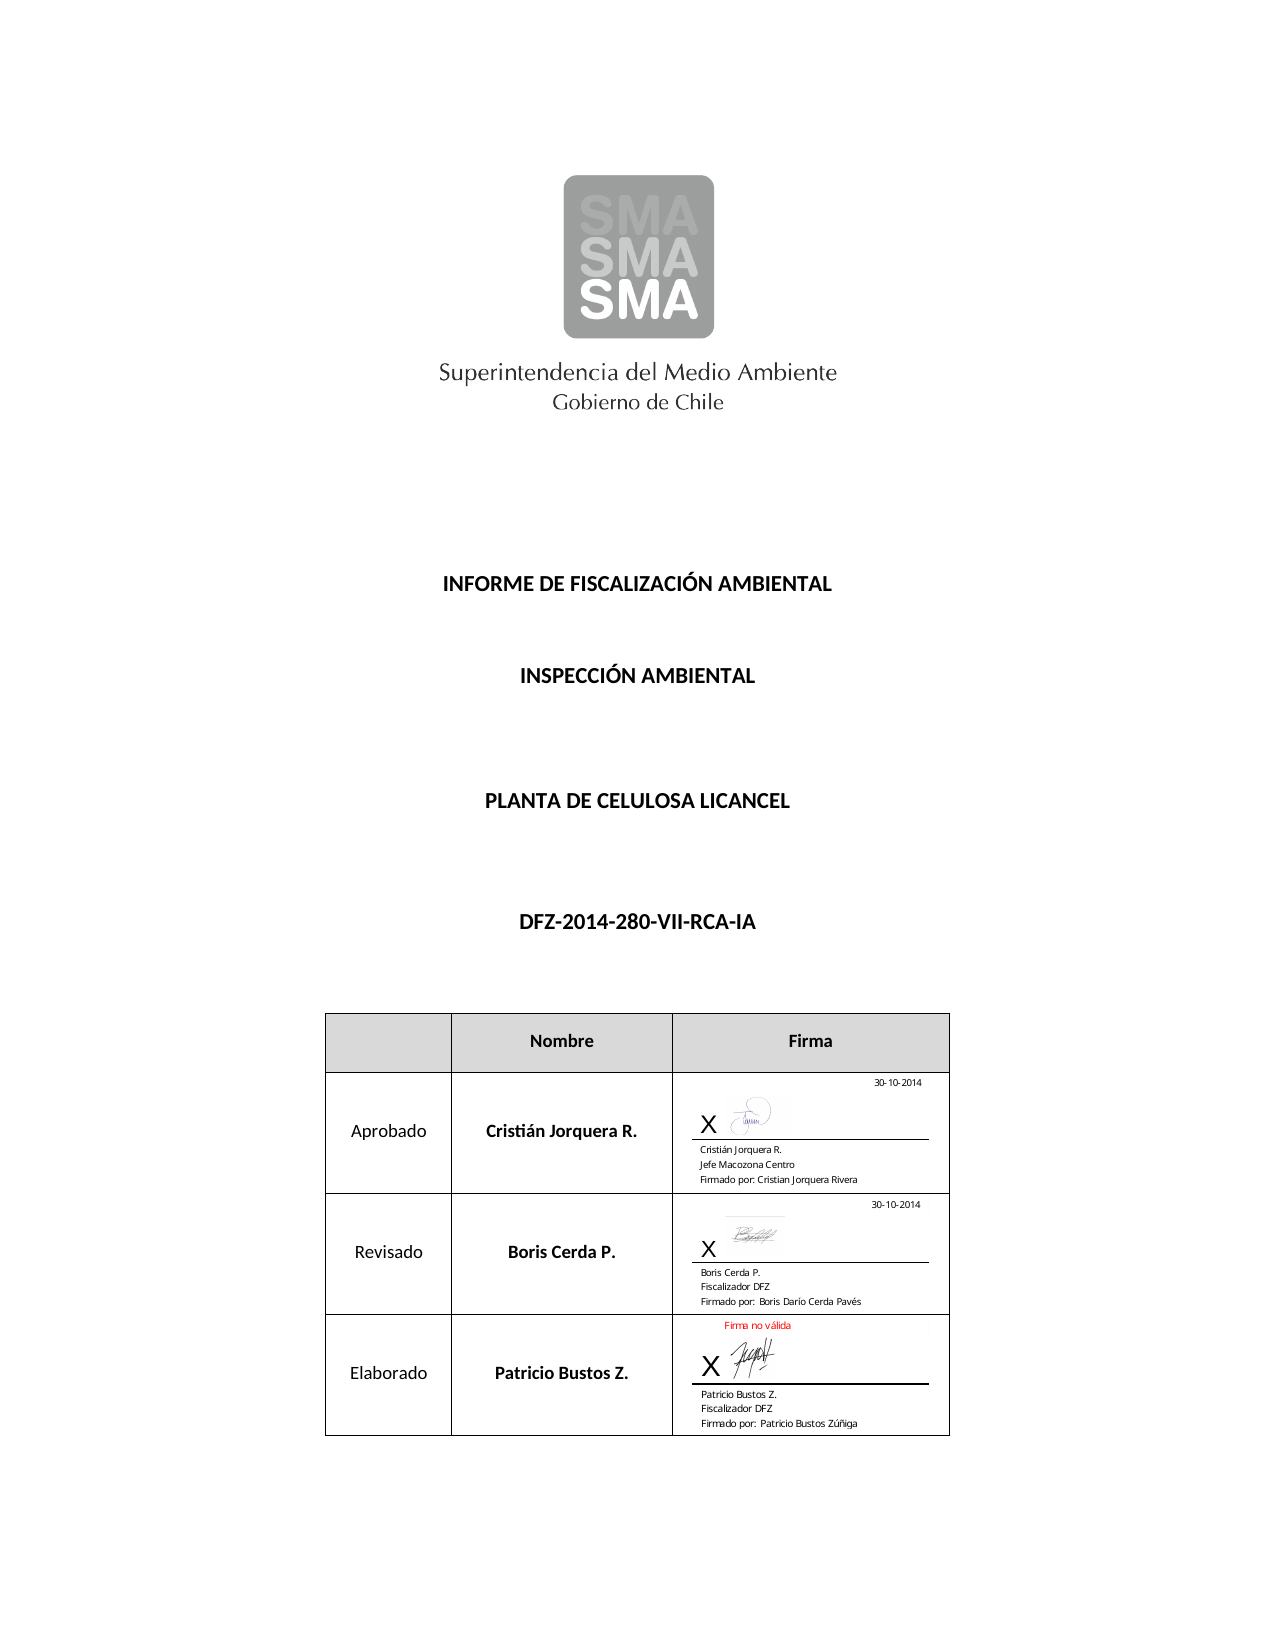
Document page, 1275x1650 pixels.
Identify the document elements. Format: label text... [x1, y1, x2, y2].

table_header Firma [673, 1014, 949, 1072]
table_header Nombre [452, 1014, 672, 1072]
text PLANTA DE CELULOSA LICANCEL [118, 786, 1157, 814]
table_cell [673, 1194, 949, 1314]
picture [309, 50, 966, 558]
table_cell Aprobado [326, 1073, 451, 1193]
table_header [326, 1014, 451, 1072]
text DFZ-2014-280-VII-RCA-IA [118, 907, 1157, 935]
table_cell Boris Cerda P. [452, 1194, 672, 1314]
table_cell [673, 1073, 949, 1193]
table_cell Revisado [326, 1194, 451, 1314]
table_cell Cristián Jorquera R. [452, 1073, 672, 1193]
table_cell Elaborado [326, 1315, 451, 1435]
table_cell Patricio Bustos Z. [452, 1315, 672, 1435]
text INSPECCIÓN AMBIENTAL [118, 661, 1157, 689]
table_cell [673, 1315, 949, 1435]
text INFORME DE FISCALIZACIÓN AMBIENTAL [118, 569, 1157, 597]
